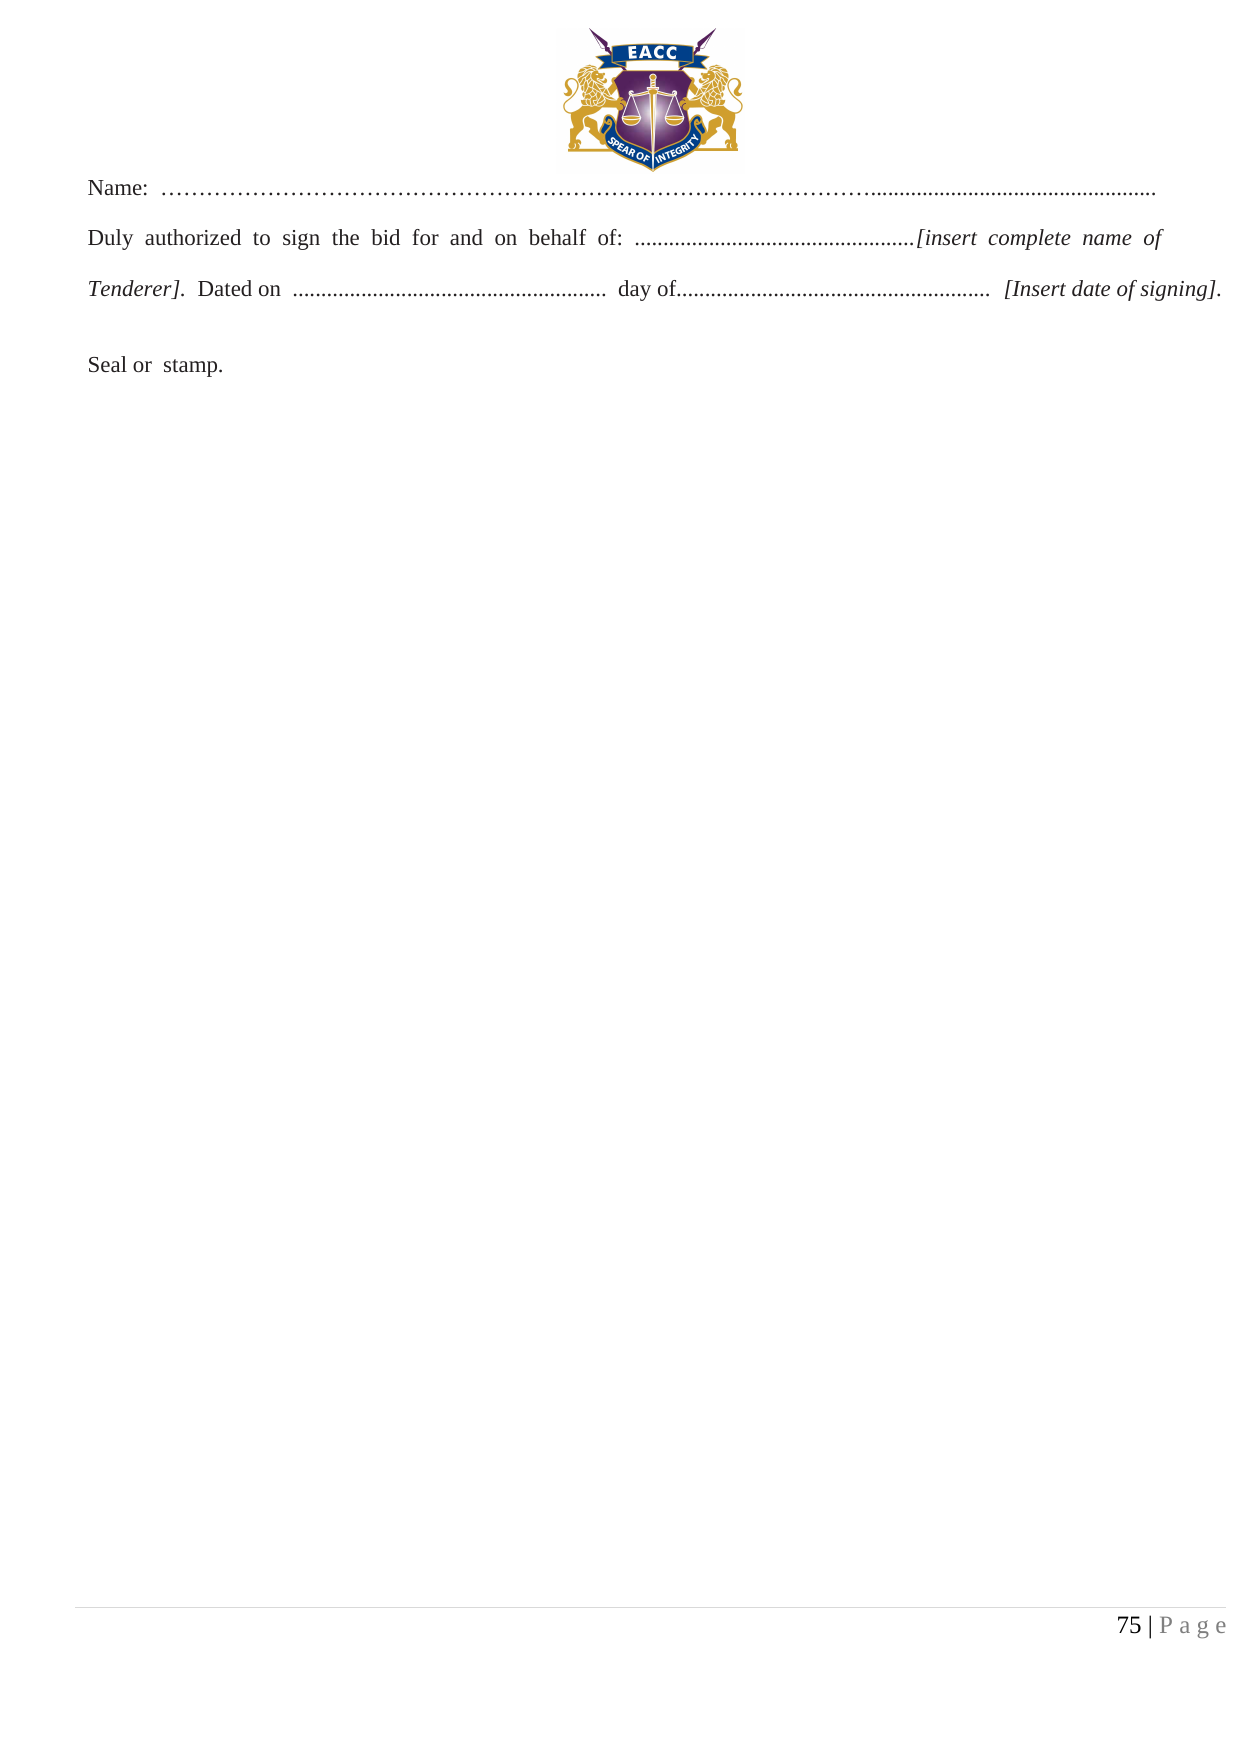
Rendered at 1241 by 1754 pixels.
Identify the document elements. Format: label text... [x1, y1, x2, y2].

picture [556, 28, 745, 173]
text Seal or stamp. [87, 351, 1226, 378]
text Duly authorized to sign the bid for and on behalf of: .................................................[insert complete name of Tenderer]. Dated on ....................................................... day of....................................................... [Insert date of signing]. [87, 224, 1226, 302]
text Name: ………………………………………………………………………………….................................................. [87, 173, 1226, 200]
